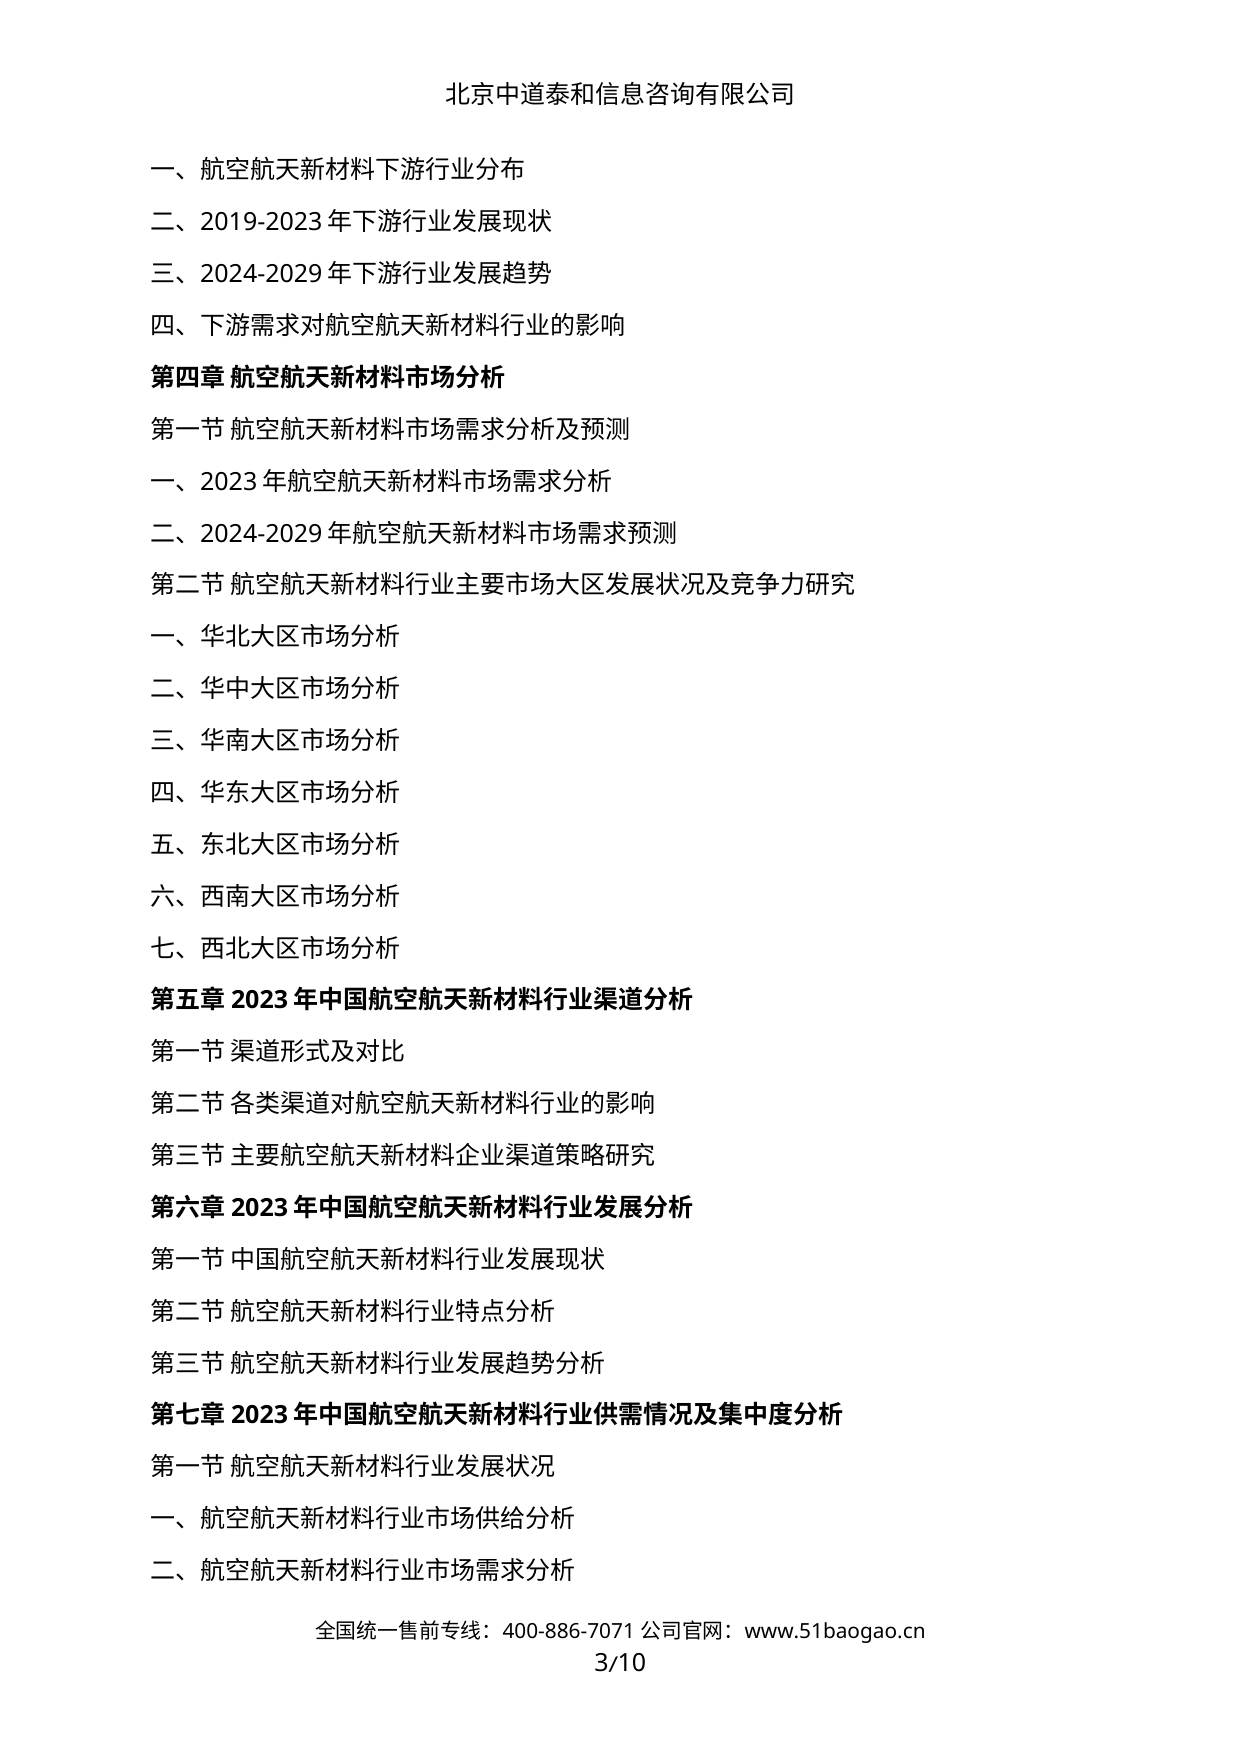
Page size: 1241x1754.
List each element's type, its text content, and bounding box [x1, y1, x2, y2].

text 第三节 航空航天新材料行业发展趋势分析 [150, 1343, 1090, 1379]
text 一、航空航天新材料下游行业分布 [150, 150, 1090, 186]
text 第一节 渠道形式及对比 [150, 1032, 1090, 1068]
text 四、华东大区市场分析 [150, 772, 1090, 809]
text 二、2019-2023年下游行业发展现状 [150, 202, 1090, 238]
text 六、西南大区市场分析 [150, 876, 1090, 912]
text 第七章 2023年中国航空航天新材料行业供需情况及集中度分析 [150, 1395, 1090, 1431]
text 三、2024-2029年下游行业发展趋势 [150, 254, 1090, 290]
text 一、华北大区市场分析 [150, 617, 1090, 653]
text 第二节 航空航天新材料行业主要市场大区发展状况及竞争力研究 [150, 565, 1090, 601]
text 第二节 各类渠道对航空航天新材料行业的影响 [150, 1084, 1090, 1120]
text 三、华南大区市场分析 [150, 721, 1090, 757]
text 第四章 航空航天新材料市场分析 [150, 357, 1090, 394]
text 第一节 中国航空航天新材料行业发展现状 [150, 1239, 1090, 1276]
text 第一节 航空航天新材料市场需求分析及预测 [150, 409, 1090, 446]
text 七、西北大区市场分析 [150, 928, 1090, 964]
text 二、航空航天新材料行业市场需求分析 [150, 1551, 1090, 1587]
text 二、华中大区市场分析 [150, 669, 1090, 705]
text 一、2023年航空航天新材料市场需求分析 [150, 461, 1090, 497]
text 五、东北大区市场分析 [150, 824, 1090, 861]
text 第六章 2023年中国航空航天新材料行业发展分析 [150, 1187, 1090, 1224]
text 二、2024-2029年航空航天新材料市场需求预测 [150, 513, 1090, 549]
text 第二节 航空航天新材料行业特点分析 [150, 1291, 1090, 1327]
text 四、下游需求对航空航天新材料行业的影响 [150, 306, 1090, 342]
text 一、航空航天新材料行业市场供给分析 [150, 1499, 1090, 1535]
text 第一节 航空航天新材料行业发展状况 [150, 1447, 1090, 1483]
text 第五章 2023年中国航空航天新材料行业渠道分析 [150, 980, 1090, 1016]
text 第三节 主要航空航天新材料企业渠道策略研究 [150, 1136, 1090, 1172]
